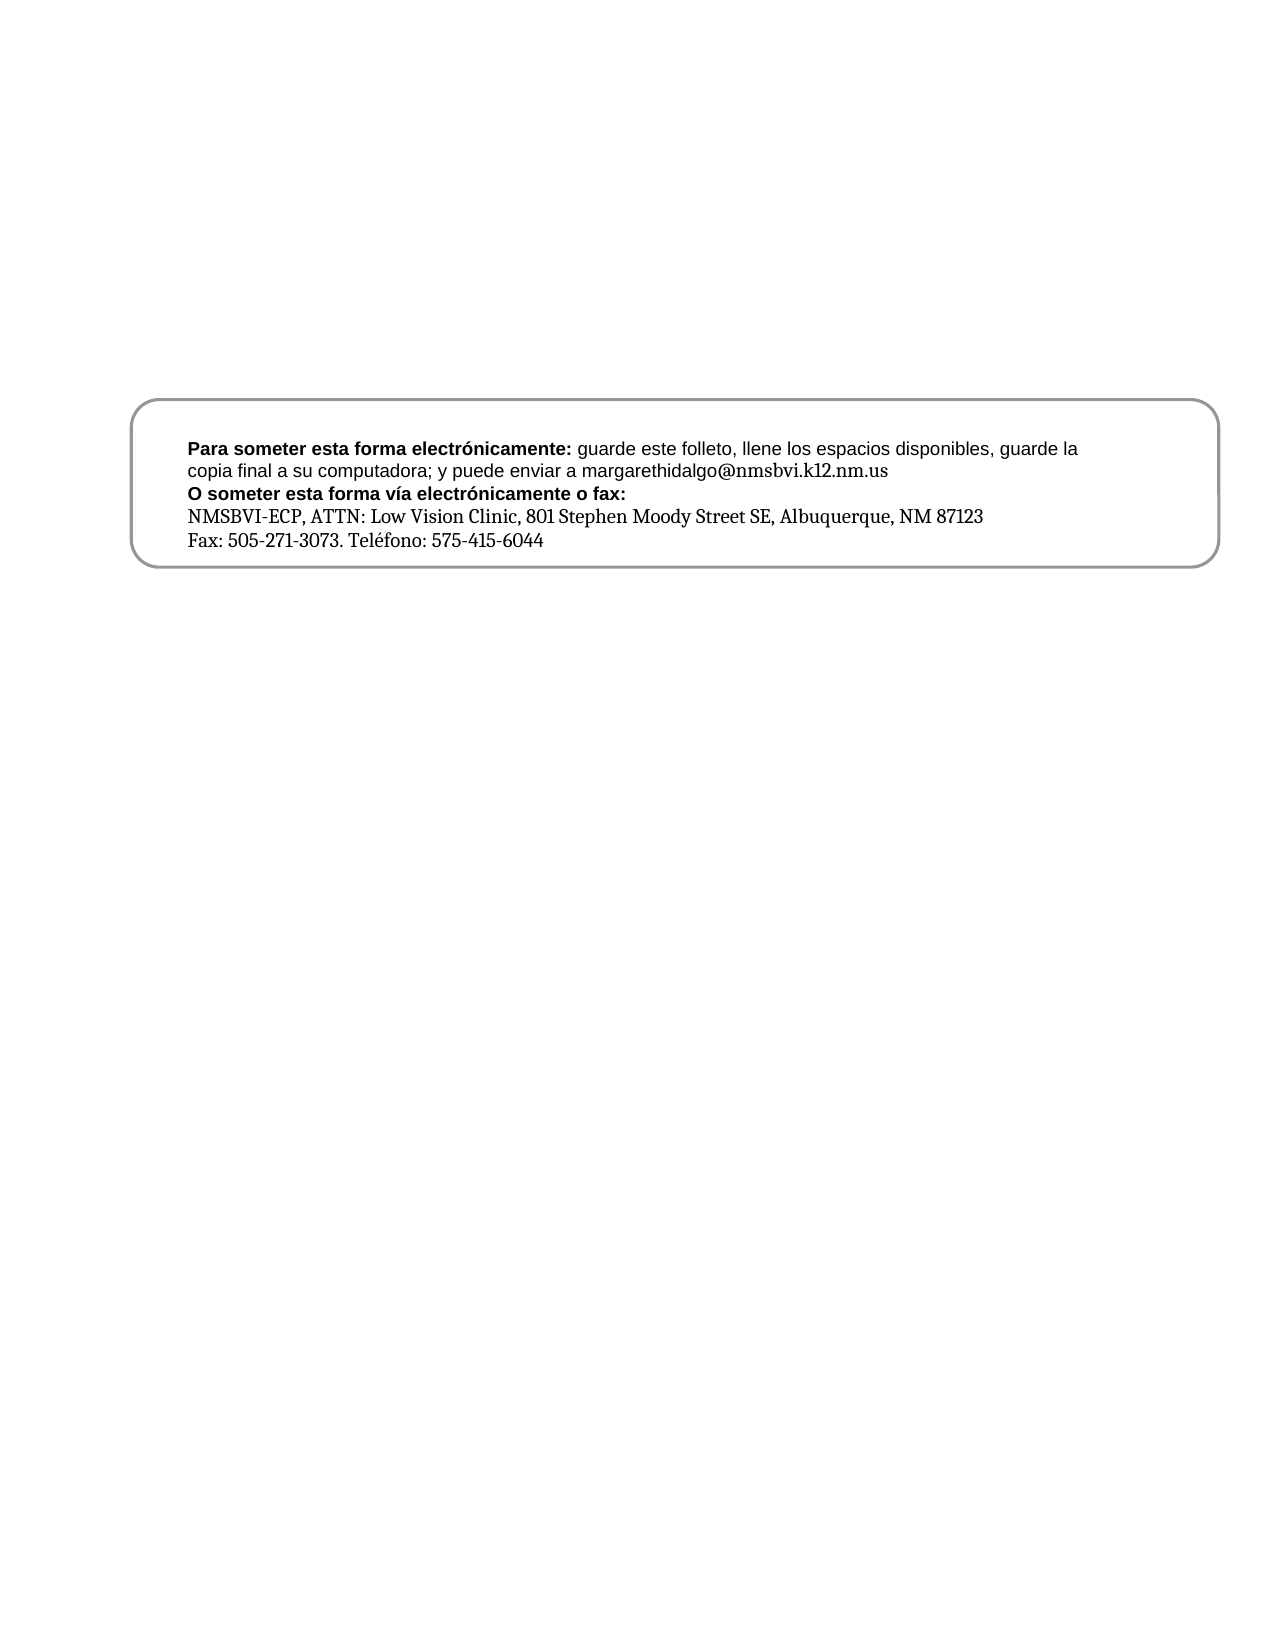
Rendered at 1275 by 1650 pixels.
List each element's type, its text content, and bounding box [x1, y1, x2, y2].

text Para someter esta forma electrónicamente: guarde este folleto, llene los espacios disponibles, guarde la copia final a su computadora; y puede enviar a margarethidalgo@nmsbvi.k12.nm.us [187, 437, 1087, 483]
text O someter esta forma vía electrónicamente o fax: [187, 483, 1087, 504]
text Fax: 505-271-3073. Teléfono: 575-415-6044 [187, 528, 1144, 552]
text NMSBVI-ECP, ATTN: Low Vision Clinic, 801 Stephen Moody Street SE, Albuquerque, NM 87123 [187, 504, 1144, 528]
